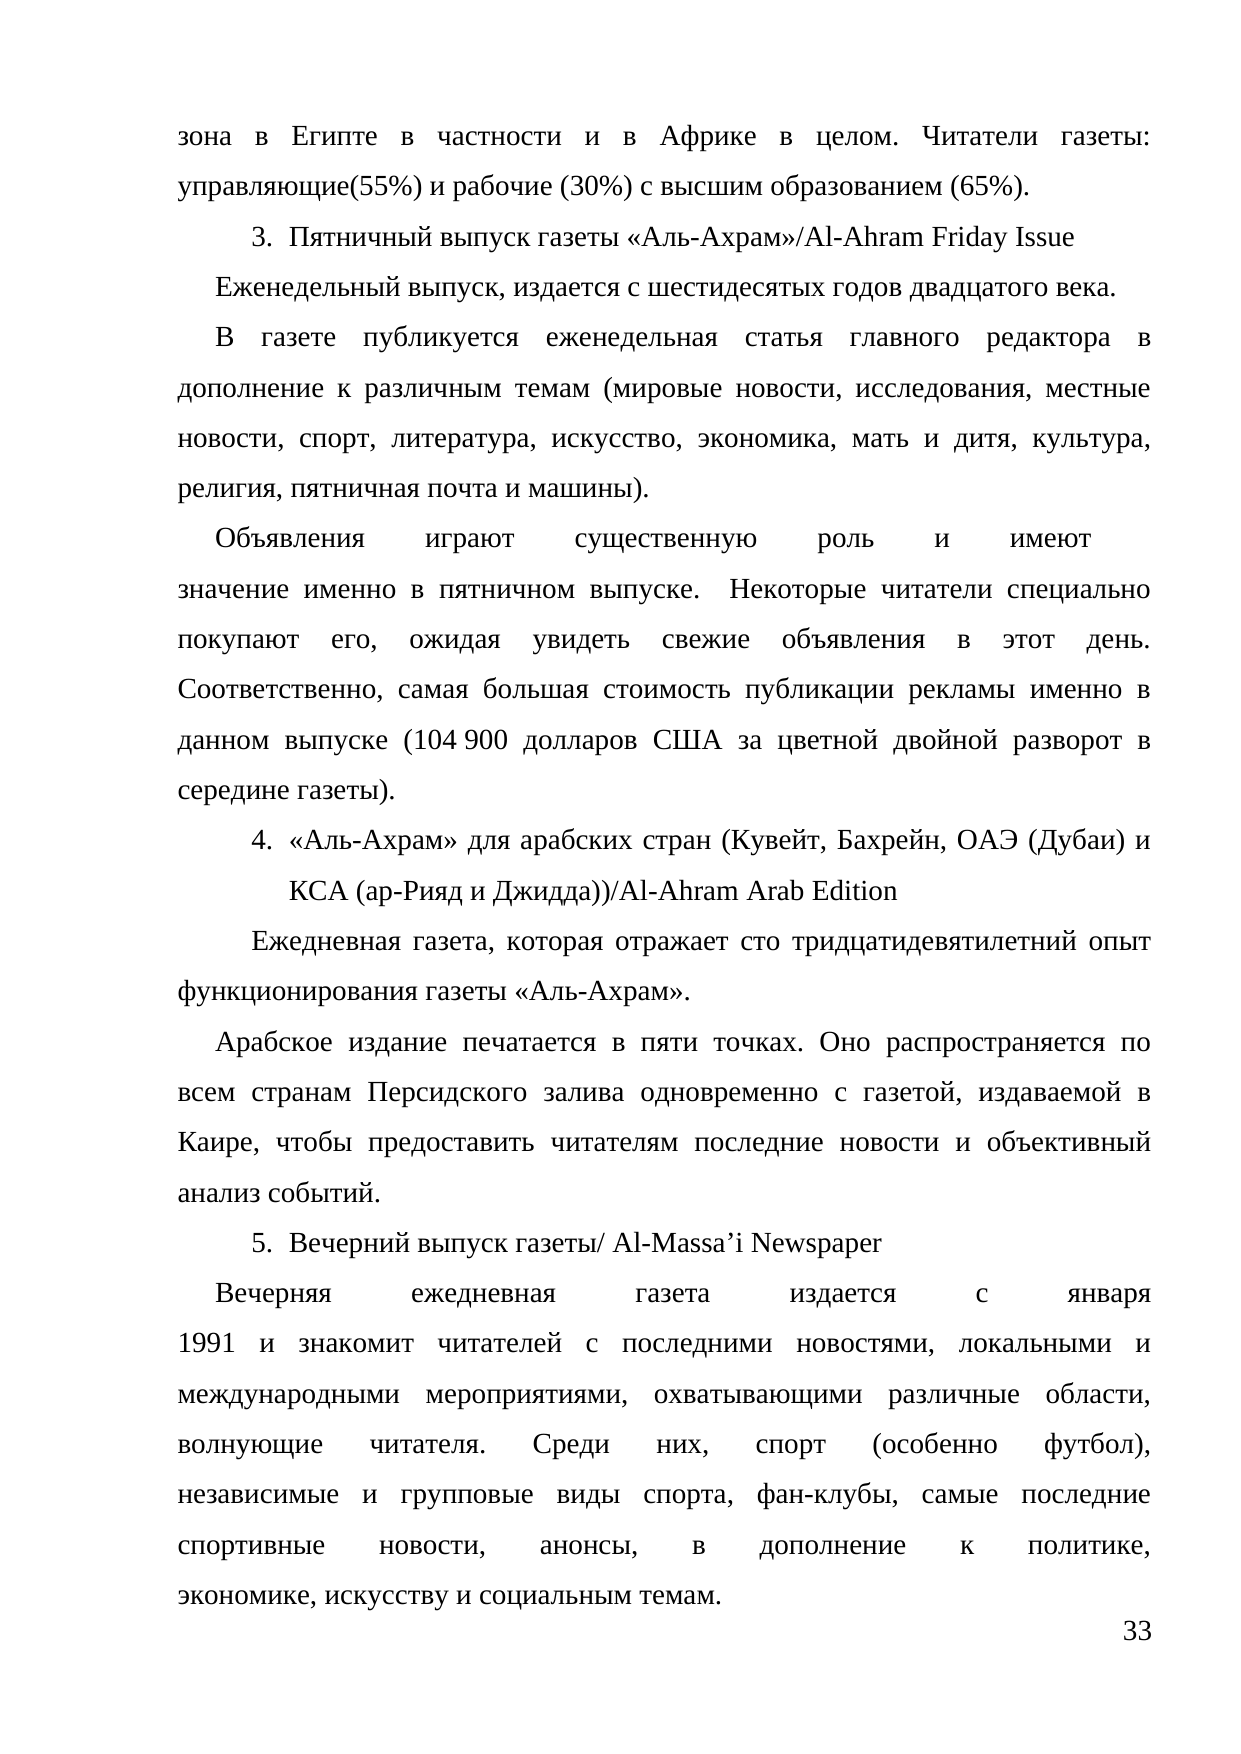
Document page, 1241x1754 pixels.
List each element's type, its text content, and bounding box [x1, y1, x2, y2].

list Вечерний выпуск газеты/ Al-Massa’i Newspaper [251, 1225, 1152, 1258]
list «Аль-Ахрам» для арабских стран (Кувейт, Бахрейн, ОАЭ (Дубаи) и КСА (ар-Рияд и Джидда))/Al-Ahram Arab Edition [251, 822, 1152, 906]
text Вечерняя ежедневная газета издается с января 1991 и знакомит читателей с последними новостями, локальными и международными мероприятиями, охватывающими различные области, волнующие читателя. Среди них, спорт (особенно футбол), независимые и групповые виды спорта, фан-клубы, самые последние спортивные новости, анонсы, в дополнение к политике, экономике, искусству и социальным темам. [177, 1275, 1152, 1611]
text Ежедневная газета, которая отражает сто тридцатидевятилетний опыт функционирования газеты «Аль-Ахрам». [177, 923, 1152, 1007]
text Объявления играют существенную роль и имеют значение именно в пятничном выпуске. Некоторые читатели специально покупают его, ожидая увидеть свежие объявления в этот день. Соответственно, самая большая стоимость публикации рекламы именно в данном выпуске (104 900 долларов США за цветной двойной разворот в середине газеты). [177, 521, 1152, 806]
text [177, 118, 1152, 202]
list Пятничный выпуск газеты «Аль-Ахрам»/Al-Ahram Friday Issue [251, 219, 1152, 252]
text Арабское издание печатается в пяти точках. Оно распространяется по всем странам Персидского залива одновременно с газетой, издаваемой в Каире, чтобы предоставить читателям последние новости и объективный анализ событий. [177, 1024, 1152, 1208]
text Еженедельный выпуск, издается с шестидесятых годов двадцатого века. [177, 269, 1152, 303]
text В газете публикуется еженедельная статья главного редактора в дополнение к различным темам (мировые новости, исследования, местные новости, спорт, литература, искусство, экономика, мать и дитя, культура, религия, пятничная почта и машины). [177, 319, 1152, 504]
